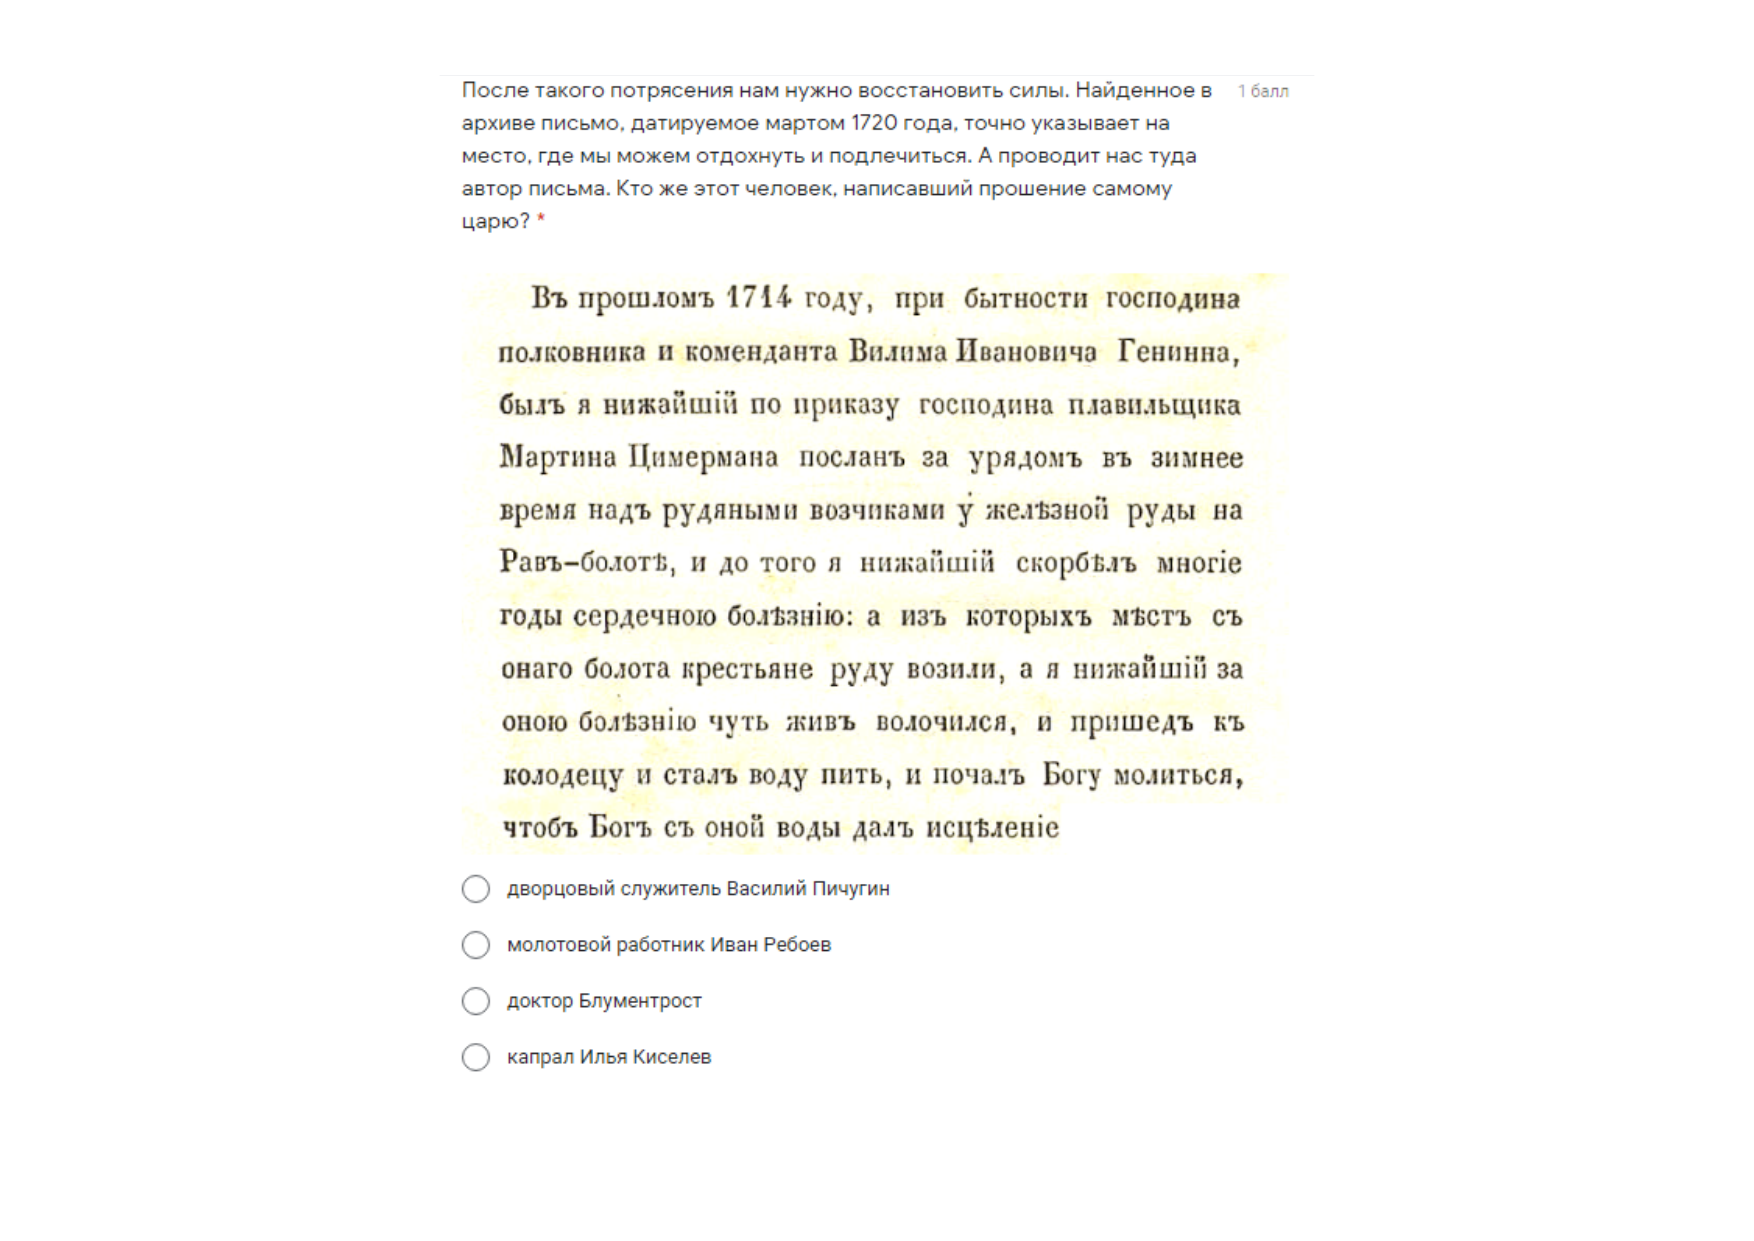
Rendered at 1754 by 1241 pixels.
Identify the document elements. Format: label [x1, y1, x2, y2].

picture [439, 75, 1315, 1094]
